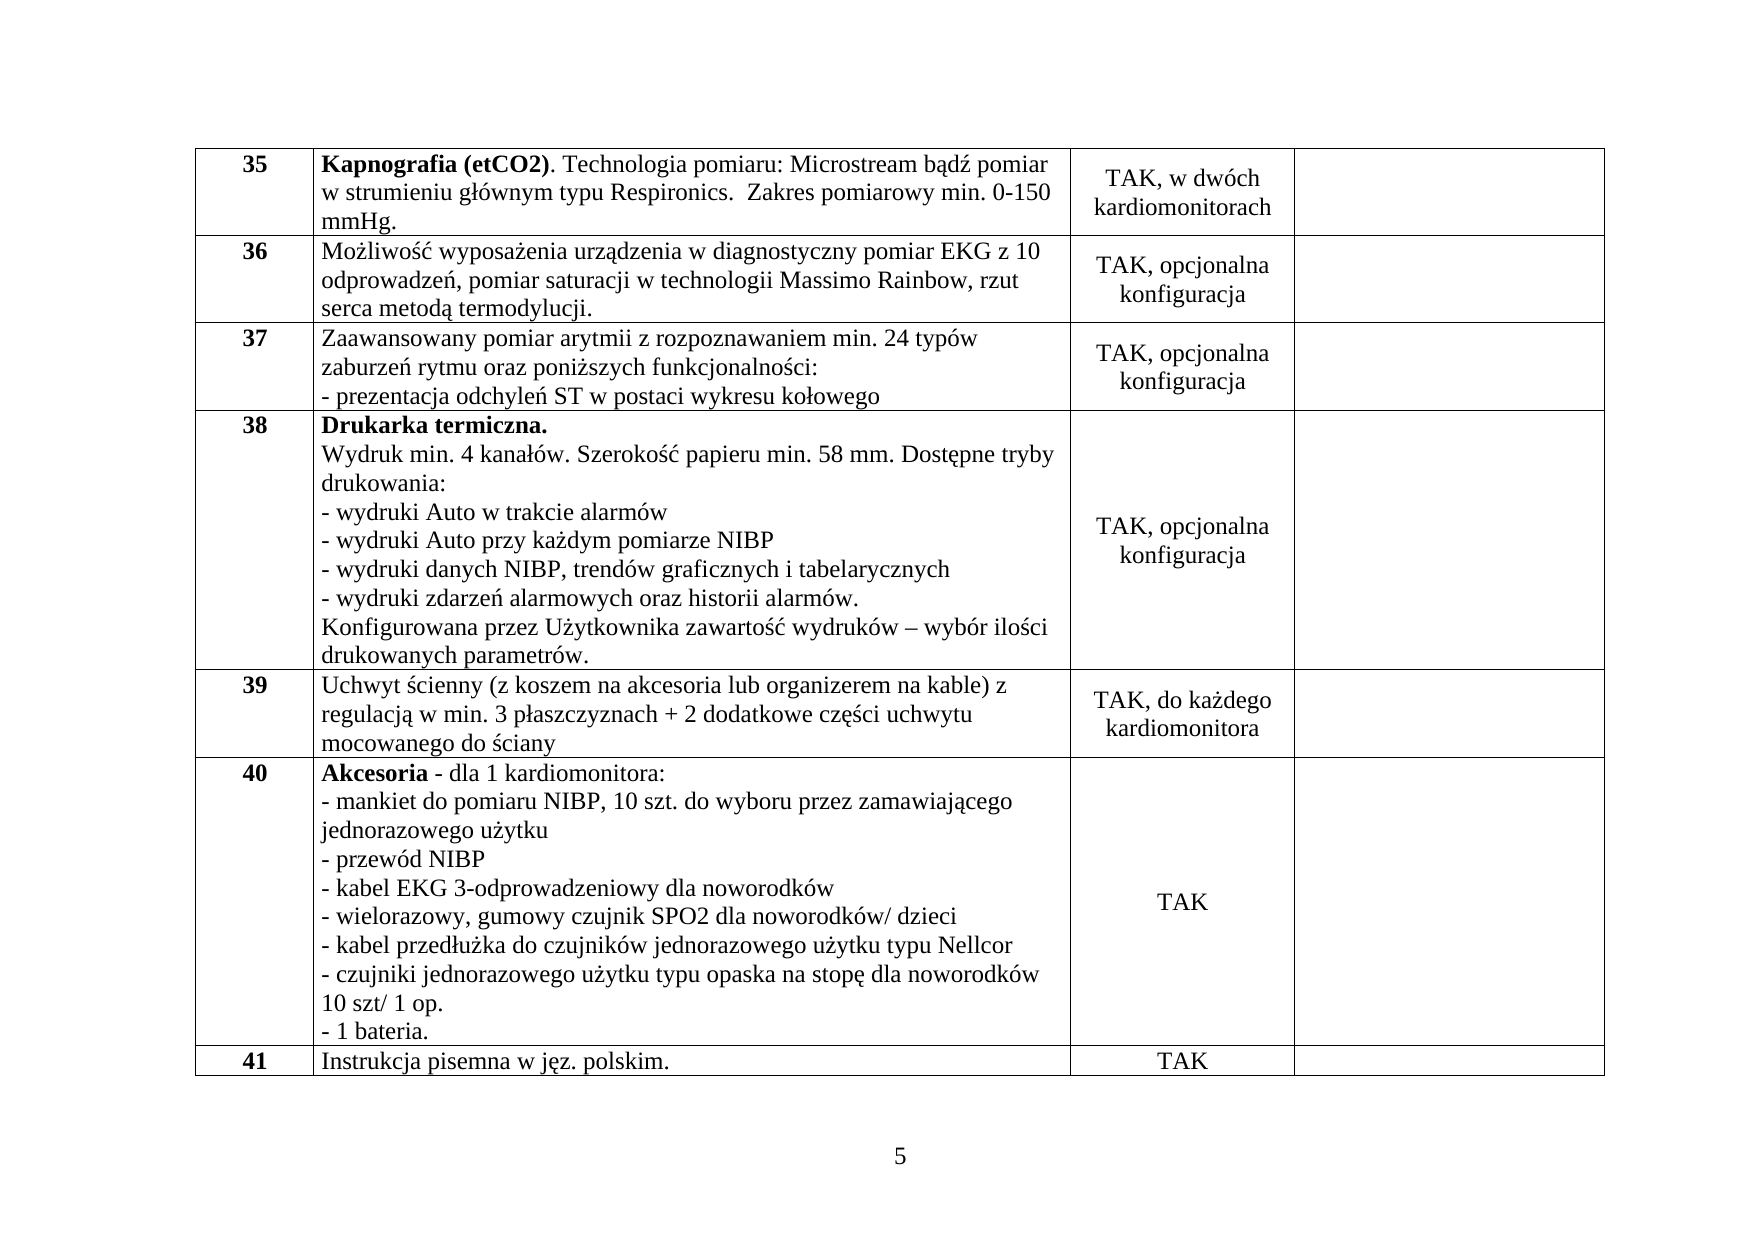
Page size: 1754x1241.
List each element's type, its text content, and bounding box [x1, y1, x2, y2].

table_cell 35 [196, 149, 313, 235]
table_cell 40 [196, 758, 313, 1045]
table_cell TAK, do każdego kardiomonitora [1071, 670, 1294, 757]
table_cell [1295, 236, 1604, 322]
table_cell [1295, 323, 1604, 409]
table_cell [1295, 411, 1604, 669]
table_cell TAK, opcjonalna konfiguracja [1071, 411, 1294, 669]
table_cell TAK, opcjonalna konfiguracja [1071, 323, 1294, 409]
table_cell Akcesoria - dla 1 kardiomonitora: - mankiet do pomiaru NIBP, 10 szt. do wyboru przez zamawiającego jednorazowego użytku - przewód NIBP - kabel EKG 3-odprowadzeniowy dla noworodków - wielorazowy, gumowy czujnik SPO2 dla noworodków/ dzieci - kabel przedłużka do czujników jednorazowego użytku typu Nellcor - czujniki jednorazowego użytku typu opaska na stopę dla noworodków 10 szt/ 1 op. - 1 bateria. [314, 758, 1070, 1045]
table_cell Zaawansowany pomiar arytmii z rozpoznawaniem min. 24 typów zaburzeń rytmu oraz poniższych funkcjonalności: - prezentacja odchyleń ST w postaci wykresu kołowego [314, 323, 1070, 409]
table_cell [1295, 758, 1604, 1045]
table_cell Uchwyt ścienny (z koszem na akcesoria lub organizerem na kable) z regulacją w min. 3 płaszczyznach + 2 dodatkowe części uchwytu mocowanego do ściany [314, 670, 1070, 757]
table_cell 41 [196, 1046, 313, 1075]
table_cell TAK, w dwóch kardiomonitorach [1071, 149, 1294, 235]
table_cell [1295, 149, 1604, 235]
table_cell 36 [196, 236, 313, 322]
table_cell Drukarka termiczna. Wydruk min. 4 kanałów. Szerokość papieru min. 58 mm. Dostępne tryby drukowania: - wydruki Auto w trakcie alarmów - wydruki Auto przy każdym pomiarze NIBP - wydruki danych NIBP, trendów graficznych i tabelarycznych - wydruki zdarzeń alarmowych oraz historii alarmów. Konfigurowana przez Użytkownika zawartość wydruków – wybór ilości drukowanych parametrów. [314, 411, 1070, 669]
table_cell TAK, opcjonalna konfiguracja [1071, 236, 1294, 322]
table_cell [1295, 670, 1604, 757]
table_cell 38 [196, 411, 313, 669]
table_cell [1295, 1046, 1604, 1075]
table_cell Instrukcja pisemna w jęz. polskim. [314, 1046, 1070, 1075]
table_cell Możliwość wyposażenia urządzenia w diagnostyczny pomiar EKG z 10 odprowadzeń, pomiar saturacji w technologii Massimo Rainbow, rzut serca metodą termodylucji. [314, 236, 1070, 322]
table_cell Kapnografia (etCO2). Technologia pomiaru: Microstream bądź pomiar w strumieniu głównym typu Respironics. Zakres pomiarowy min. 0-150 mmHg. [314, 149, 1070, 235]
table_cell 39 [196, 670, 313, 757]
table_cell 37 [196, 323, 313, 409]
table_cell TAK [1071, 1046, 1294, 1075]
table_cell TAK [1071, 758, 1294, 1045]
